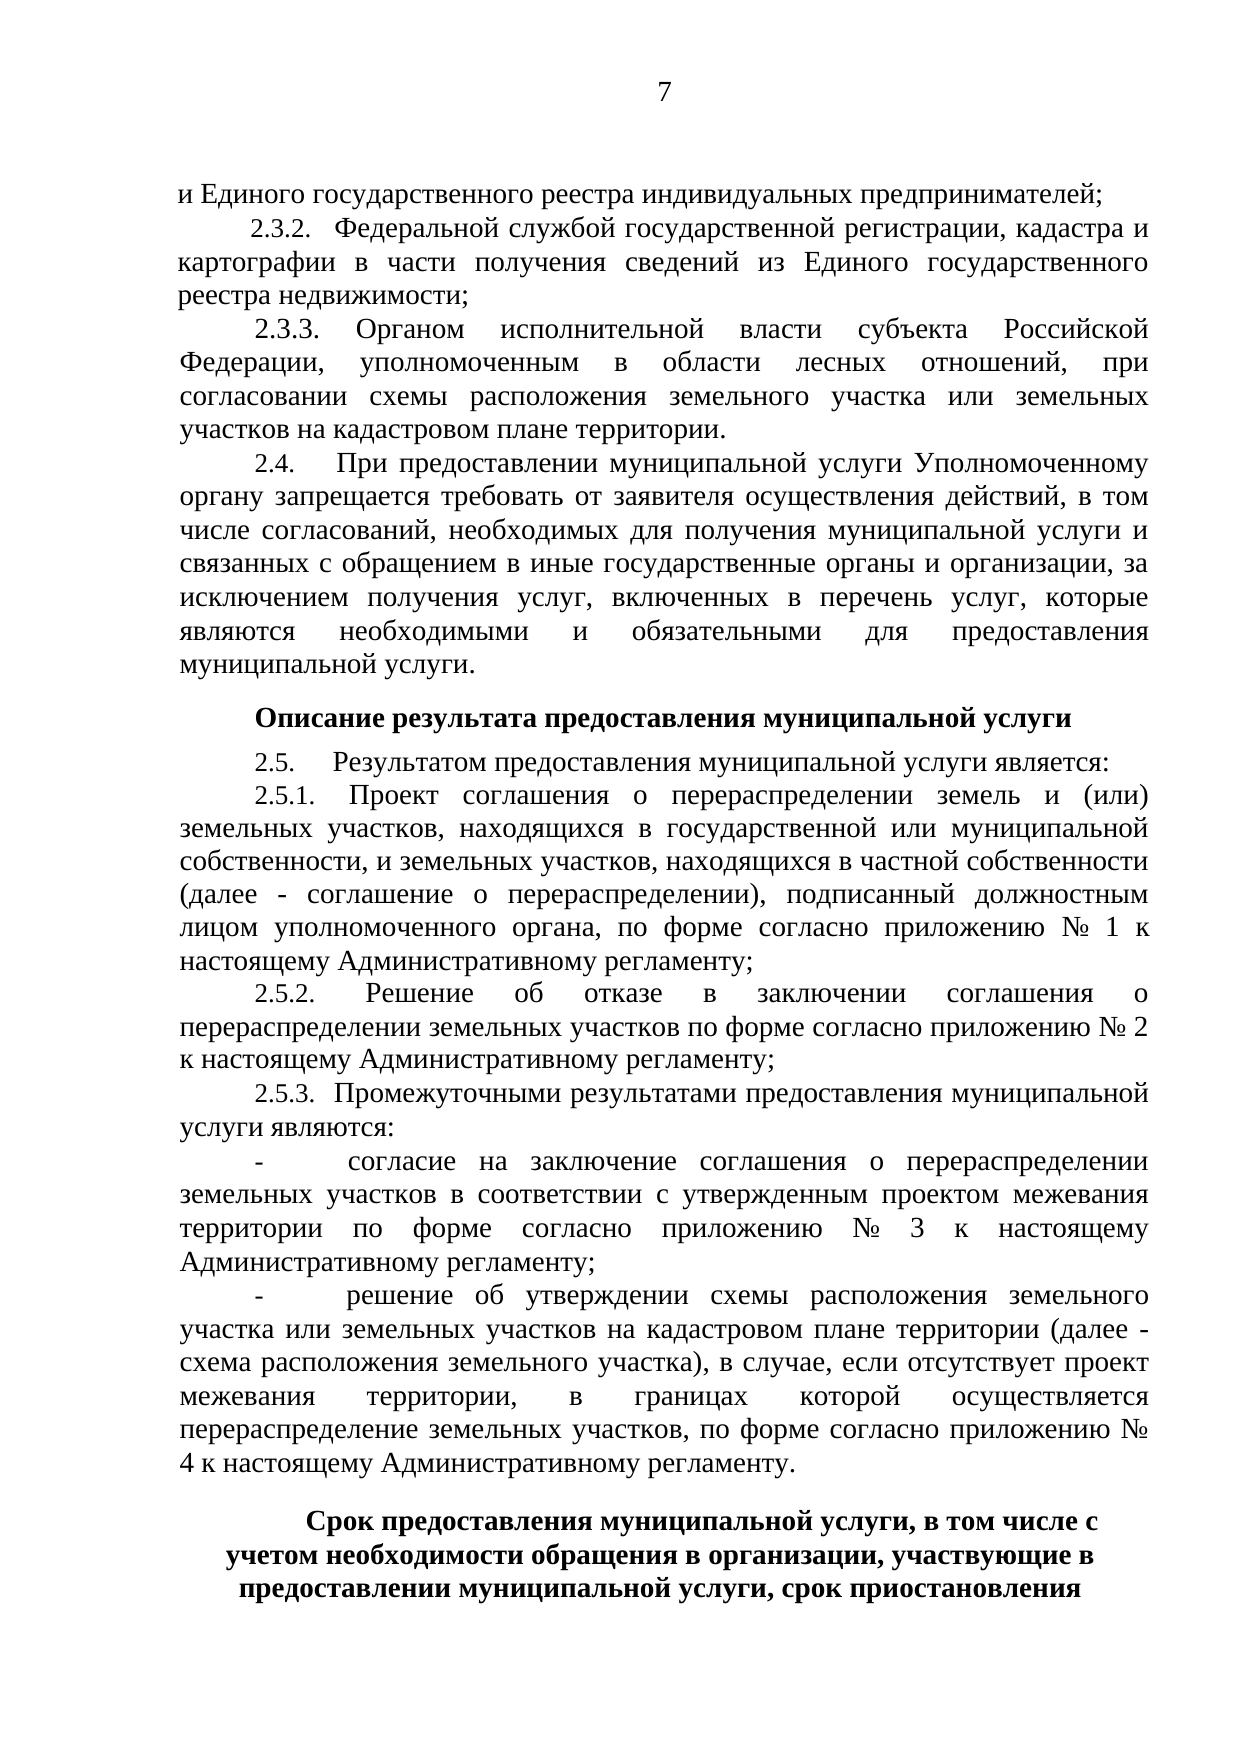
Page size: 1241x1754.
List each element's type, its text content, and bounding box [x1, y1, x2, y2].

list согласие на заключение соглашения о перераспределении земельных участков в соответствии с утвержденным проектом межевания территории по форме согласно приложению № 3 к настоящему Административному регламенту; [179, 1143, 1149, 1278]
list Решение об отказе в заключении соглашения о перераспределении земельных участков по форме согласно приложению № 2 к настоящему Административному регламенту; [179, 977, 1149, 1076]
text 2.3.3. Органом исполнительной власти субъекта Российской Федерации, уполномоченным в области лесных отношений, при согласовании схемы расположения земельного участка или земельных участков на кадастровом плане территории. [179, 311, 1149, 446]
list Федеральной службой государственной регистрации, кадастра и картографии в части получения сведений из Единого государственного реестра недвижимости; [177, 211, 1149, 311]
list Результатом предоставления муниципальной услуги является: [179, 745, 1149, 778]
list При предоставлении муниципальной услуги Уполномоченному органу запрещается требовать от заявителя осуществления действий, в том числе согласований, необходимых для получения муниципальной услуги и связанных с обращением в иные государственные органы и организации, за исключением получения услуг, включенных в перечень услуг, которые являются необходимыми и обязательными для предоставления муниципальной услуги. [179, 446, 1149, 680]
text Описание результата предоставления муниципальной услуги [179, 705, 1152, 732]
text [190, 1504, 1131, 1604]
list Промежуточными результатами предоставления муниципальной услуги являются: [179, 1076, 1149, 1143]
list Проект соглашения о перераспределении земель и (или) земельных участков, находящихся в государственной или муниципальной собственности, и земельных участков, находящихся в частной собственности (далее - соглашение о перераспределении), подписанный должностным лицом уполномоченного органа, по форме согласно приложению № 1 к настоящему Административному регламенту; [179, 778, 1149, 977]
list решение об утверждении схемы расположения земельного участка или земельных участков на кадастровом плане территории (далее - схема расположения земельного участка), в случае, если отсутствует проект межевания территории, в границах которой осуществляется перераспределение земельных участков, по форме согласно приложению № 4 к настоящему Административному регламенту. [179, 1278, 1149, 1479]
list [177, 177, 1149, 211]
